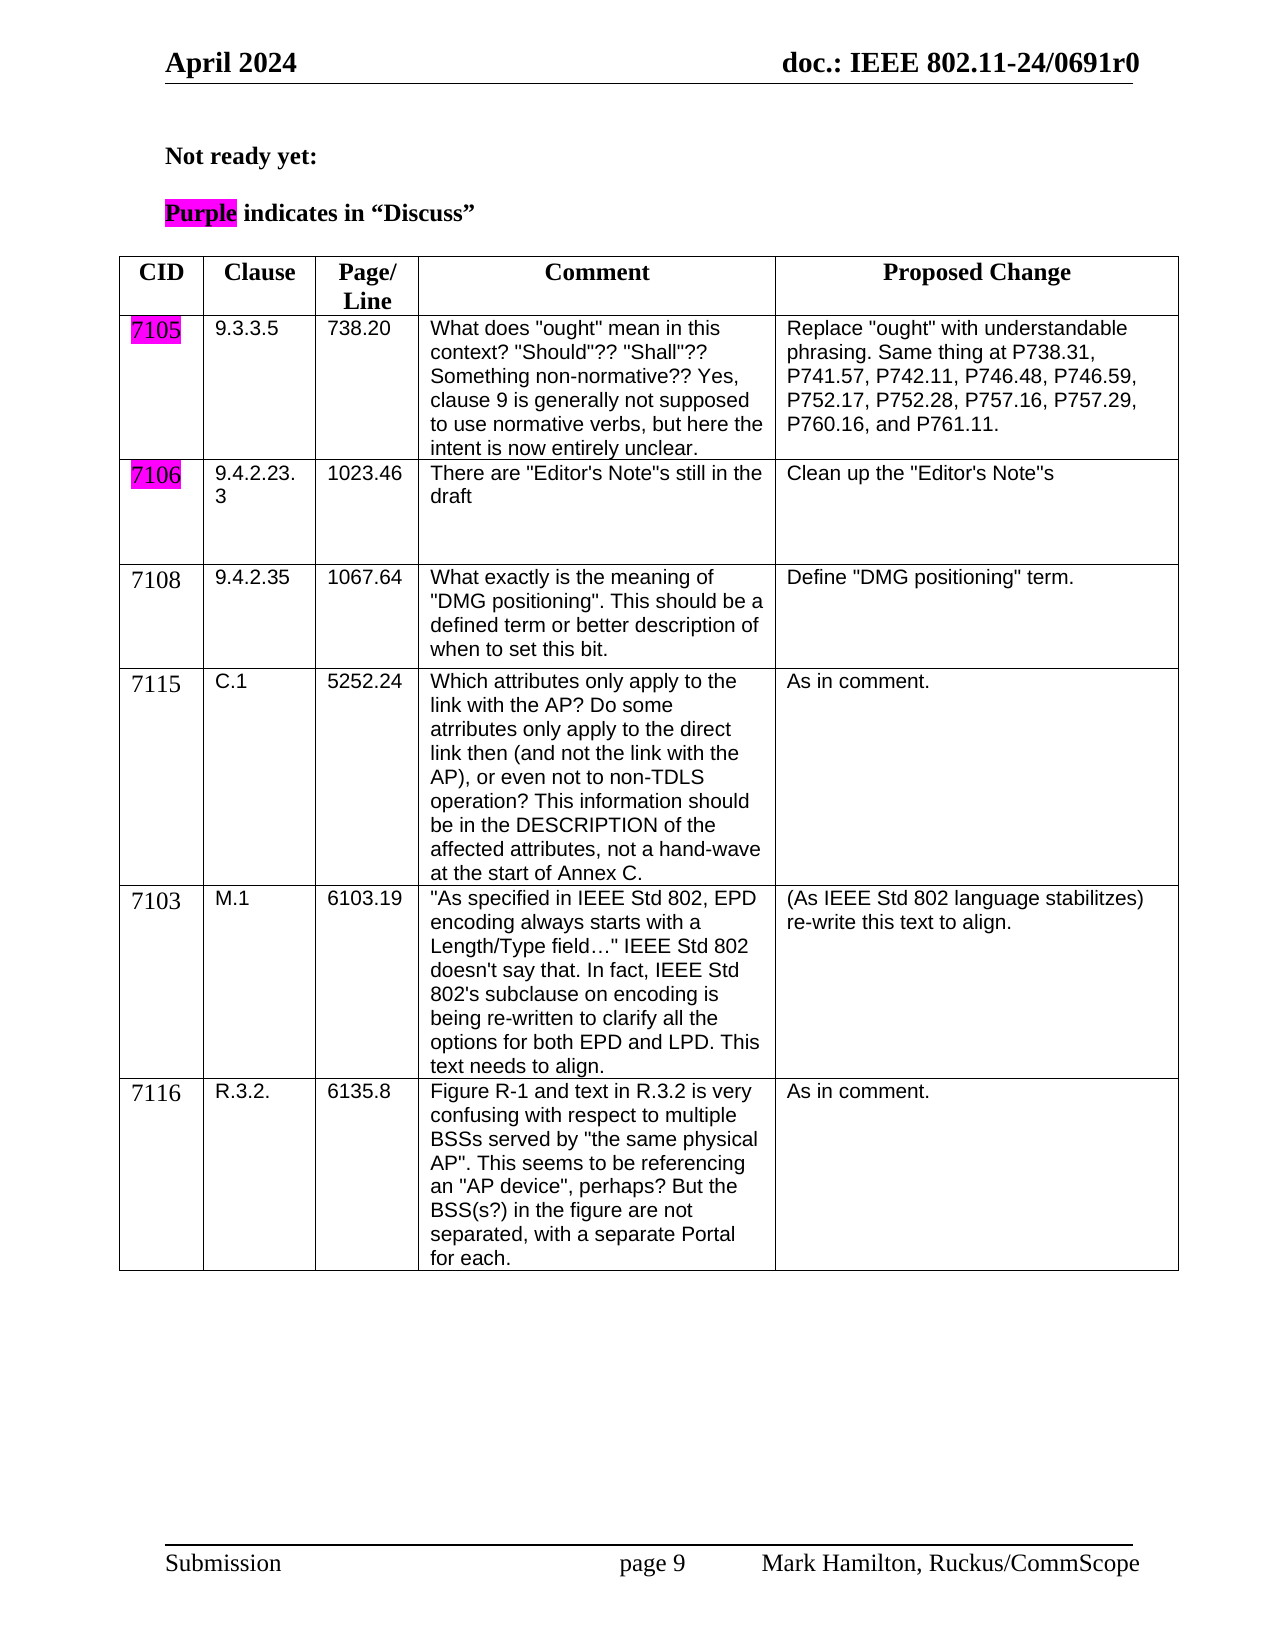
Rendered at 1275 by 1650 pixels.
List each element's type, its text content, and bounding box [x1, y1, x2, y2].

table_cell What exactly is the meaning of "DMG positioning". This should be a defined term or better description of when to set this bit. [419, 565, 775, 668]
table_cell Replace "ought" with understandable phrasing. Same thing at P738.31, P741.57, P742.11, P746.48, P746.59, P752.17, P752.28, P757.16, P757.29, P760.16, and P761.11. [776, 316, 1178, 459]
table_cell 6135.8 [316, 1079, 418, 1270]
table_cell 9.4.2.35 [204, 565, 315, 668]
table_header Comment [419, 257, 775, 314]
table_cell 9.3.3.5 [204, 316, 315, 459]
table_cell 9.4.2.23.3 [204, 460, 315, 564]
table_cell R.3.2. [204, 1079, 315, 1270]
table_cell 5252.24 [316, 669, 418, 885]
table_cell "As specified in IEEE Std 802, EPD encoding always starts with a Length/Type field…" IEEE Std 802 doesn't say that. In fact, IEEE Std 802's subclause on encoding is being re-written to clarify all the options for both EPD and LPD. This text needs to align. [419, 886, 775, 1077]
table_cell 7105 [120, 316, 203, 459]
table_cell As in comment. [776, 1079, 1178, 1270]
table_cell 1067.64 [316, 565, 418, 668]
table_cell 7116 [120, 1079, 203, 1270]
table_cell As in comment. [776, 669, 1178, 885]
table_header Clause [204, 257, 315, 314]
table_cell There are "Editor's Note"s still in the draft [419, 460, 775, 564]
table_cell Which attributes only apply to the link with the AP? Do some atrributes only apply to the direct link then (and not the link with the AP), or even not to non-TDLS operation? This information should be in the DESCRIPTION of the affected attributes, not a hand-wave at the start of Annex C. [419, 669, 775, 885]
table_cell 7103 [120, 886, 203, 1077]
table_cell C.1 [204, 669, 315, 885]
table_cell What does "ought" mean in this context? "Should"?? "Shall"?? Something non-normative?? Yes, clause 9 is generally not supposed to use normative verbs, but here the intent is now entirely unclear. [419, 316, 775, 459]
text Not ready yet: [165, 141, 1133, 170]
table_cell 7106 [120, 460, 203, 564]
table_cell 738.20 [316, 316, 418, 459]
table_cell 6103.19 [316, 886, 418, 1077]
table_header CID [120, 257, 203, 314]
table_cell 1023.46 [316, 460, 418, 564]
table_cell 7115 [120, 669, 203, 885]
table_cell Figure R-1 and text in R.3.2 is very confusing with respect to multiple BSSs served by "the same physical AP". This seems to be referencing an "AP device", perhaps? But the BSS(s?) in the figure are not separated, with a separate Portal for each. [419, 1079, 775, 1270]
table_header Page/Line [316, 257, 418, 314]
table_cell Define "DMG positioning" term. [776, 565, 1178, 668]
table_cell (As IEEE Std 802 language stabilitzes) re-write this text to align. [776, 886, 1178, 1077]
table_header Proposed Change [776, 257, 1178, 314]
table_cell Clean up the "Editor's Note"s [776, 460, 1178, 564]
table_cell 7108 [120, 565, 203, 668]
text Purple indicates in “Discuss” [165, 198, 1133, 227]
table_cell M.1 [204, 886, 315, 1077]
